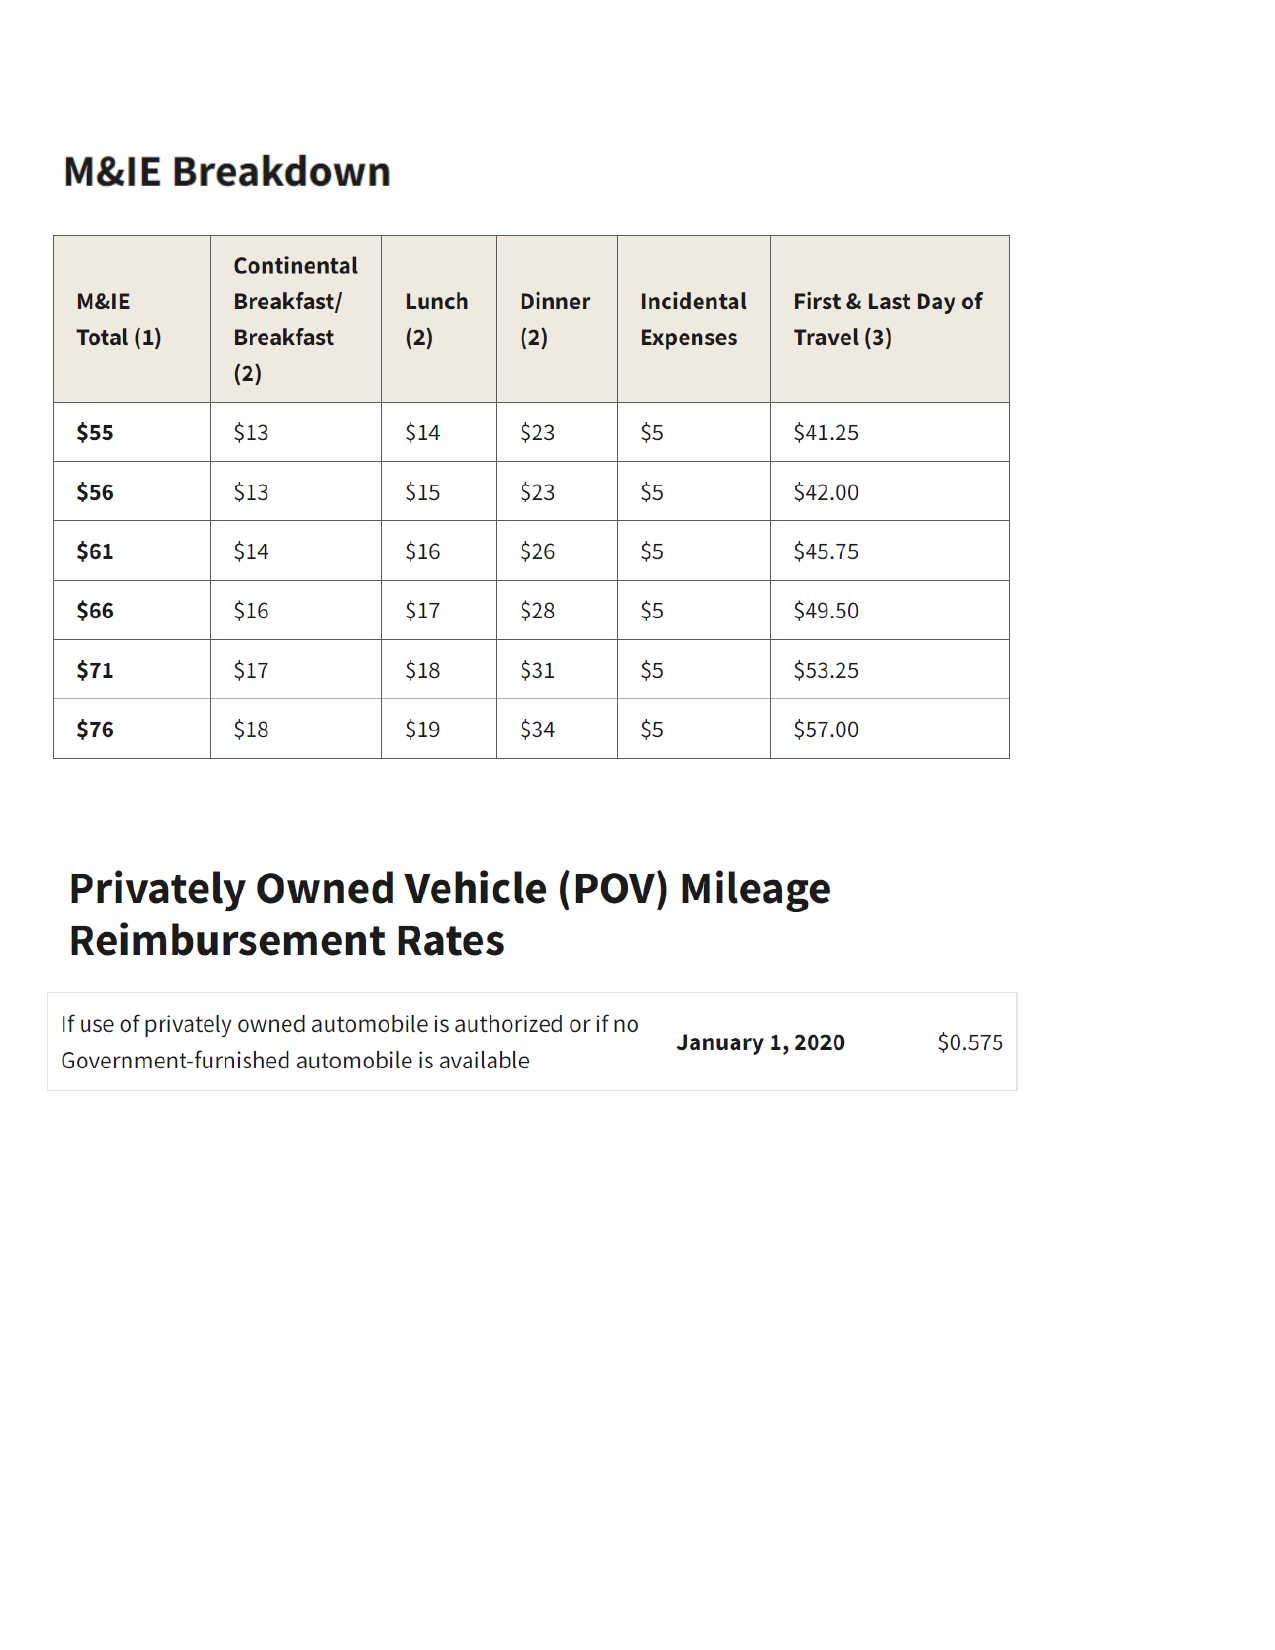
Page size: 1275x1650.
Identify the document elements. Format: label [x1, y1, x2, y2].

picture [43, 118, 1019, 223]
picture [43, 224, 1019, 780]
picture [43, 845, 1019, 991]
picture [43, 992, 1019, 1091]
